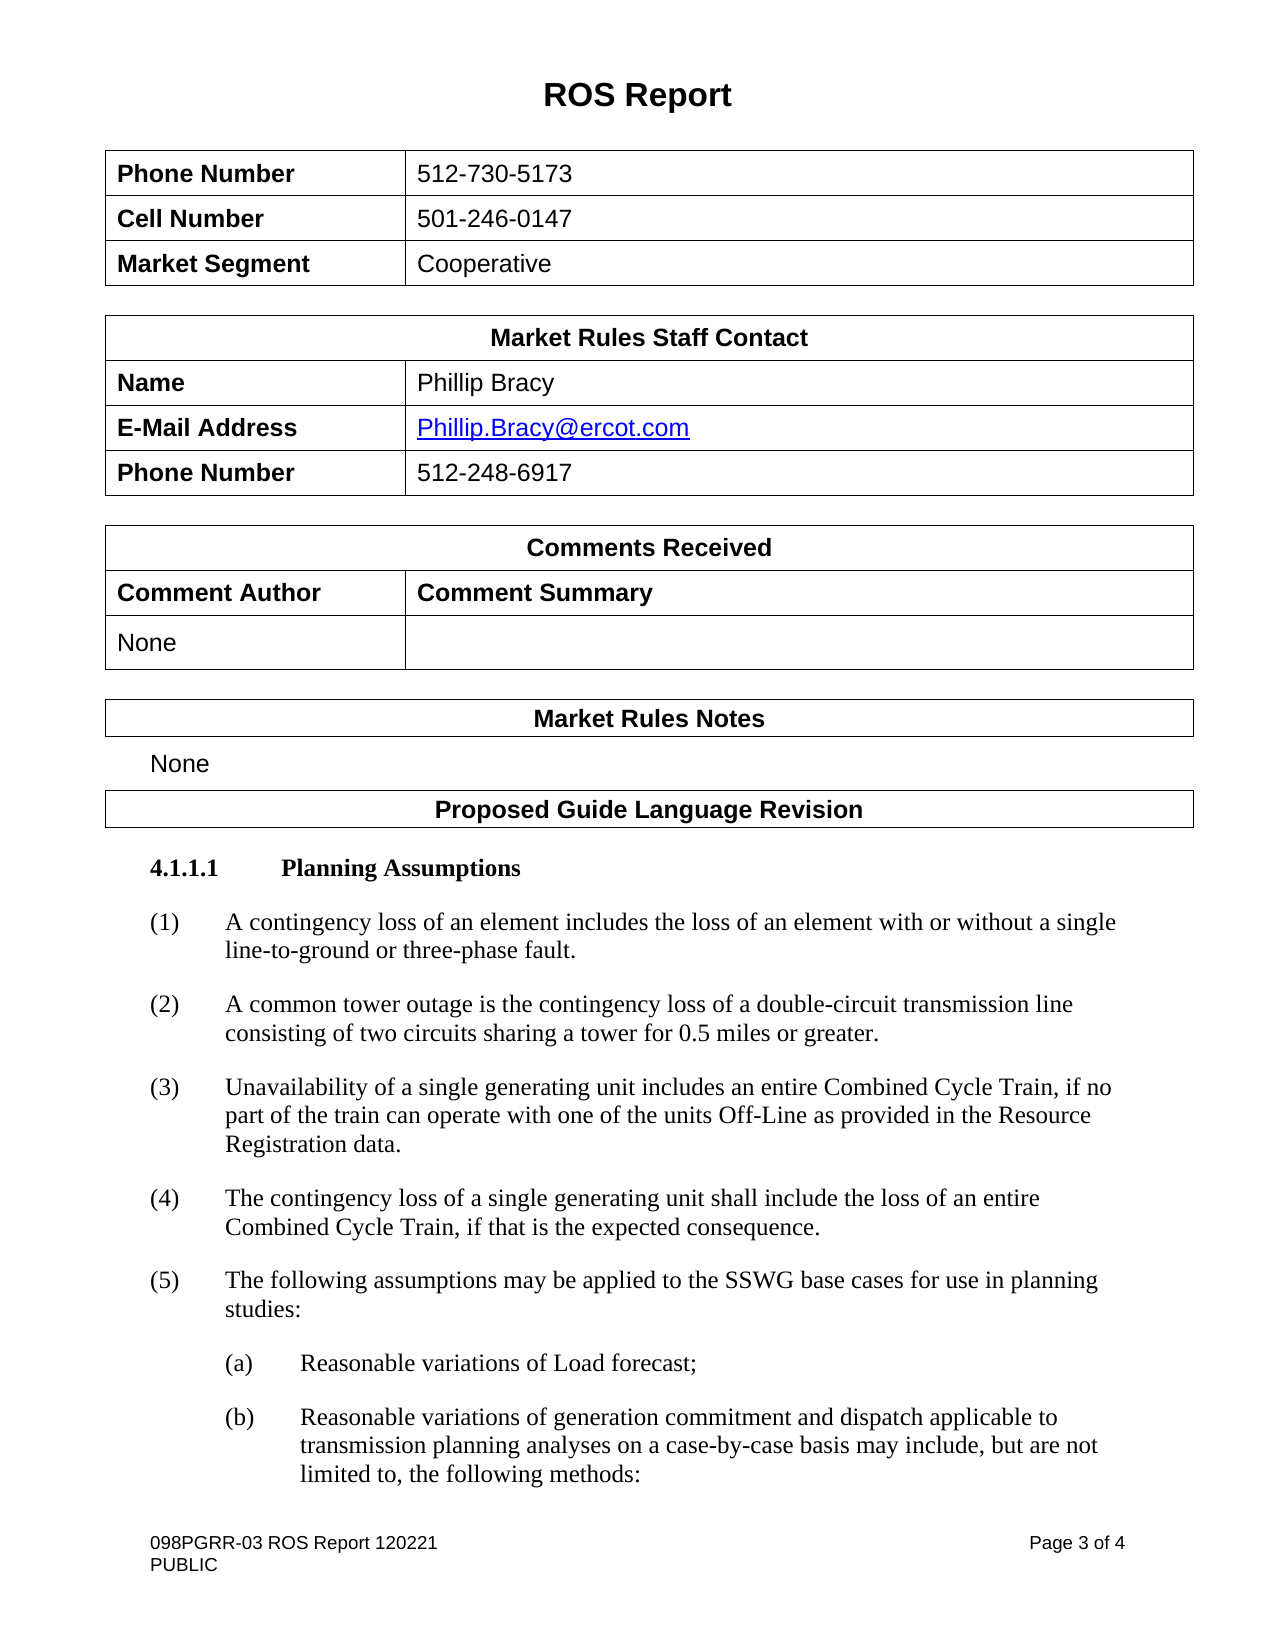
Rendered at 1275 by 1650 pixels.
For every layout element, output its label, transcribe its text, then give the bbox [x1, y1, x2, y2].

text (4) The contingency loss of a single generating unit shall include the loss of an entire Combined Cycle Train, if that is the expected consequence. [150, 1183, 1125, 1240]
table_header Proposed Guide Language Revision [106, 791, 1193, 827]
table_cell 501-246-0147 [406, 196, 1193, 240]
table_header Market Rules Staff Contact [106, 316, 1193, 360]
text 4.1.1.1 Planning Assumptions [150, 853, 1125, 882]
list (a) Reasonable variations of Load forecast; [225, 1348, 1125, 1377]
table_cell Phone Number [106, 451, 405, 495]
table_cell 512-248-6917 [406, 451, 1193, 495]
table_cell 512-730-5173 [406, 151, 1193, 195]
list (b) Reasonable variations of generation commitment and dispatch applicable to transmission planning analyses on a case-by-case basis may include, but are not limited to, the following methods: [225, 1402, 1125, 1488]
table_cell E-Mail Address [106, 406, 405, 450]
table_cell Phillip Bracy [406, 361, 1193, 405]
text (3) Unavailability of a single generating unit includes an entire Combined Cycle Train, if no part of the train can operate with one of the units Off-Line as provided in the Resource Registration data. [150, 1072, 1125, 1158]
text None [150, 749, 1125, 778]
text (1) A contingency loss of an element includes the loss of an element with or without a single line-to-ground or three-phase fault. [150, 907, 1125, 964]
table_cell [406, 616, 1193, 669]
table_cell Phillip.Bracy@ercot.com [406, 406, 1193, 450]
table_cell Comment Author [106, 571, 405, 614]
table_cell Market Segment [106, 241, 405, 285]
table_header Market Rules Notes [106, 700, 1193, 736]
text (2) A common tower outage is the contingency loss of a double-circuit transmission line consisting of two circuits sharing a tower for 0.5 miles or greater. [150, 989, 1125, 1047]
text (5) The following assumptions may be applied to the SSWG base cases for use in planning studies: [150, 1265, 1125, 1323]
table_cell Cell Number [106, 196, 405, 240]
table_cell None [106, 616, 405, 669]
table_cell Comment Summary [406, 571, 1193, 614]
table_cell Name [106, 361, 405, 405]
table_header Comments Received [106, 526, 1193, 569]
table_cell Phone Number [106, 151, 405, 195]
table_cell Cooperative [406, 241, 1193, 285]
